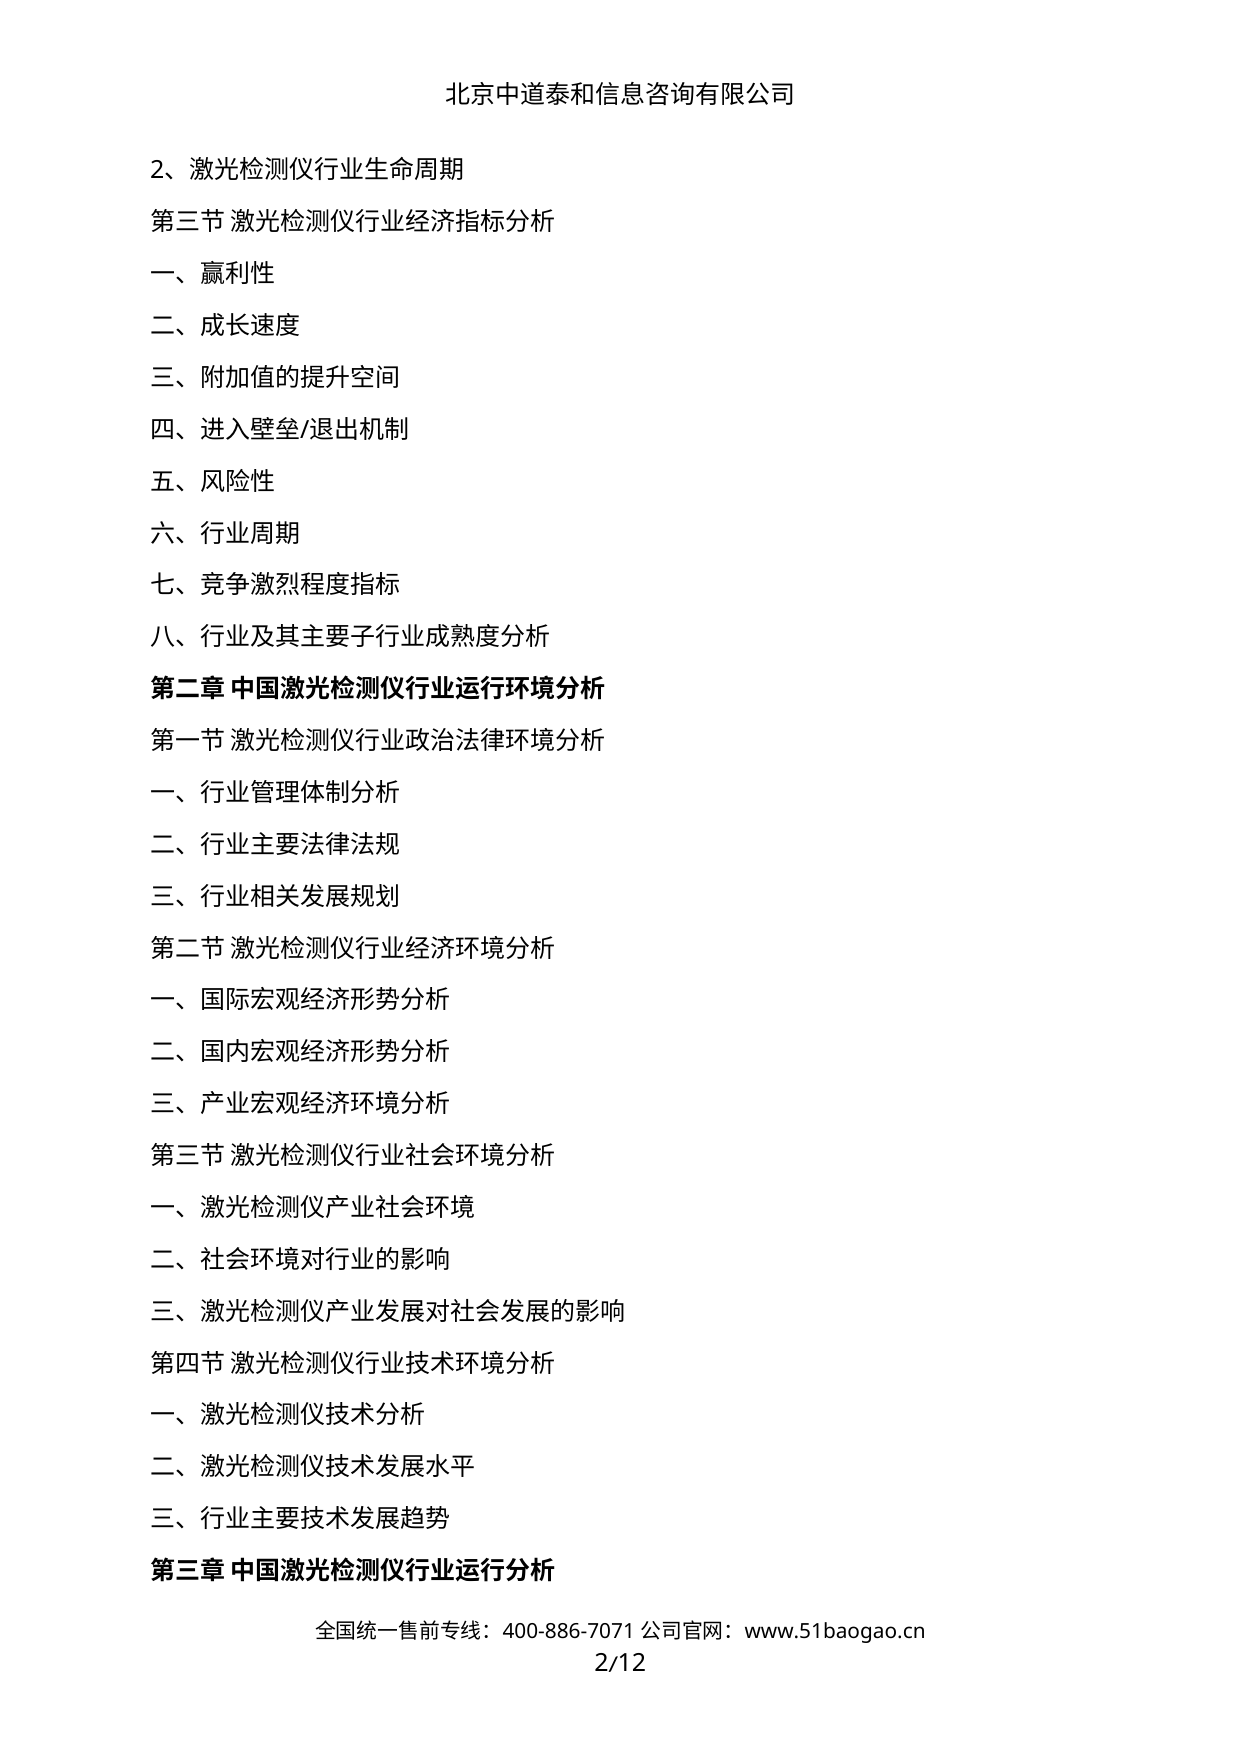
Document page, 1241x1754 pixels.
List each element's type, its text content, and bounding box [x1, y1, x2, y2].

text 三、激光检测仪产业发展对社会发展的影响 [150, 1291, 1090, 1327]
text 一、国际宏观经济形势分析 [150, 980, 1090, 1016]
text 二、成长速度 [150, 306, 1090, 342]
text 第二章 中国激光检测仪行业运行环境分析 [150, 669, 1090, 705]
text 第三节 激光检测仪行业经济指标分析 [150, 202, 1090, 238]
text 第一节 激光检测仪行业政治法律环境分析 [150, 721, 1090, 757]
text 第三节 激光检测仪行业社会环境分析 [150, 1136, 1090, 1172]
text 第四节 激光检测仪行业技术环境分析 [150, 1343, 1090, 1379]
text 六、行业周期 [150, 513, 1090, 549]
text 一、激光检测仪产业社会环境 [150, 1187, 1090, 1224]
text 2、激光检测仪行业生命周期 [150, 150, 1090, 186]
text 一、行业管理体制分析 [150, 772, 1090, 809]
text 二、行业主要法律法规 [150, 824, 1090, 861]
text 第二节 激光检测仪行业经济环境分析 [150, 928, 1090, 964]
text 四、进入壁垒/退出机制 [150, 409, 1090, 446]
text 一、激光检测仪技术分析 [150, 1395, 1090, 1431]
text 一、赢利性 [150, 254, 1090, 290]
text 三、附加值的提升空间 [150, 357, 1090, 394]
text 二、国内宏观经济形势分析 [150, 1032, 1090, 1068]
text 三、产业宏观经济环境分析 [150, 1084, 1090, 1120]
text 二、激光检测仪技术发展水平 [150, 1447, 1090, 1483]
text 八、行业及其主要子行业成熟度分析 [150, 617, 1090, 653]
text 三、行业主要技术发展趋势 [150, 1499, 1090, 1535]
text 第三章 中国激光检测仪行业运行分析 [150, 1551, 1090, 1587]
text 七、竞争激烈程度指标 [150, 565, 1090, 601]
text 二、社会环境对行业的影响 [150, 1239, 1090, 1276]
text 五、风险性 [150, 461, 1090, 497]
text 三、行业相关发展规划 [150, 876, 1090, 912]
